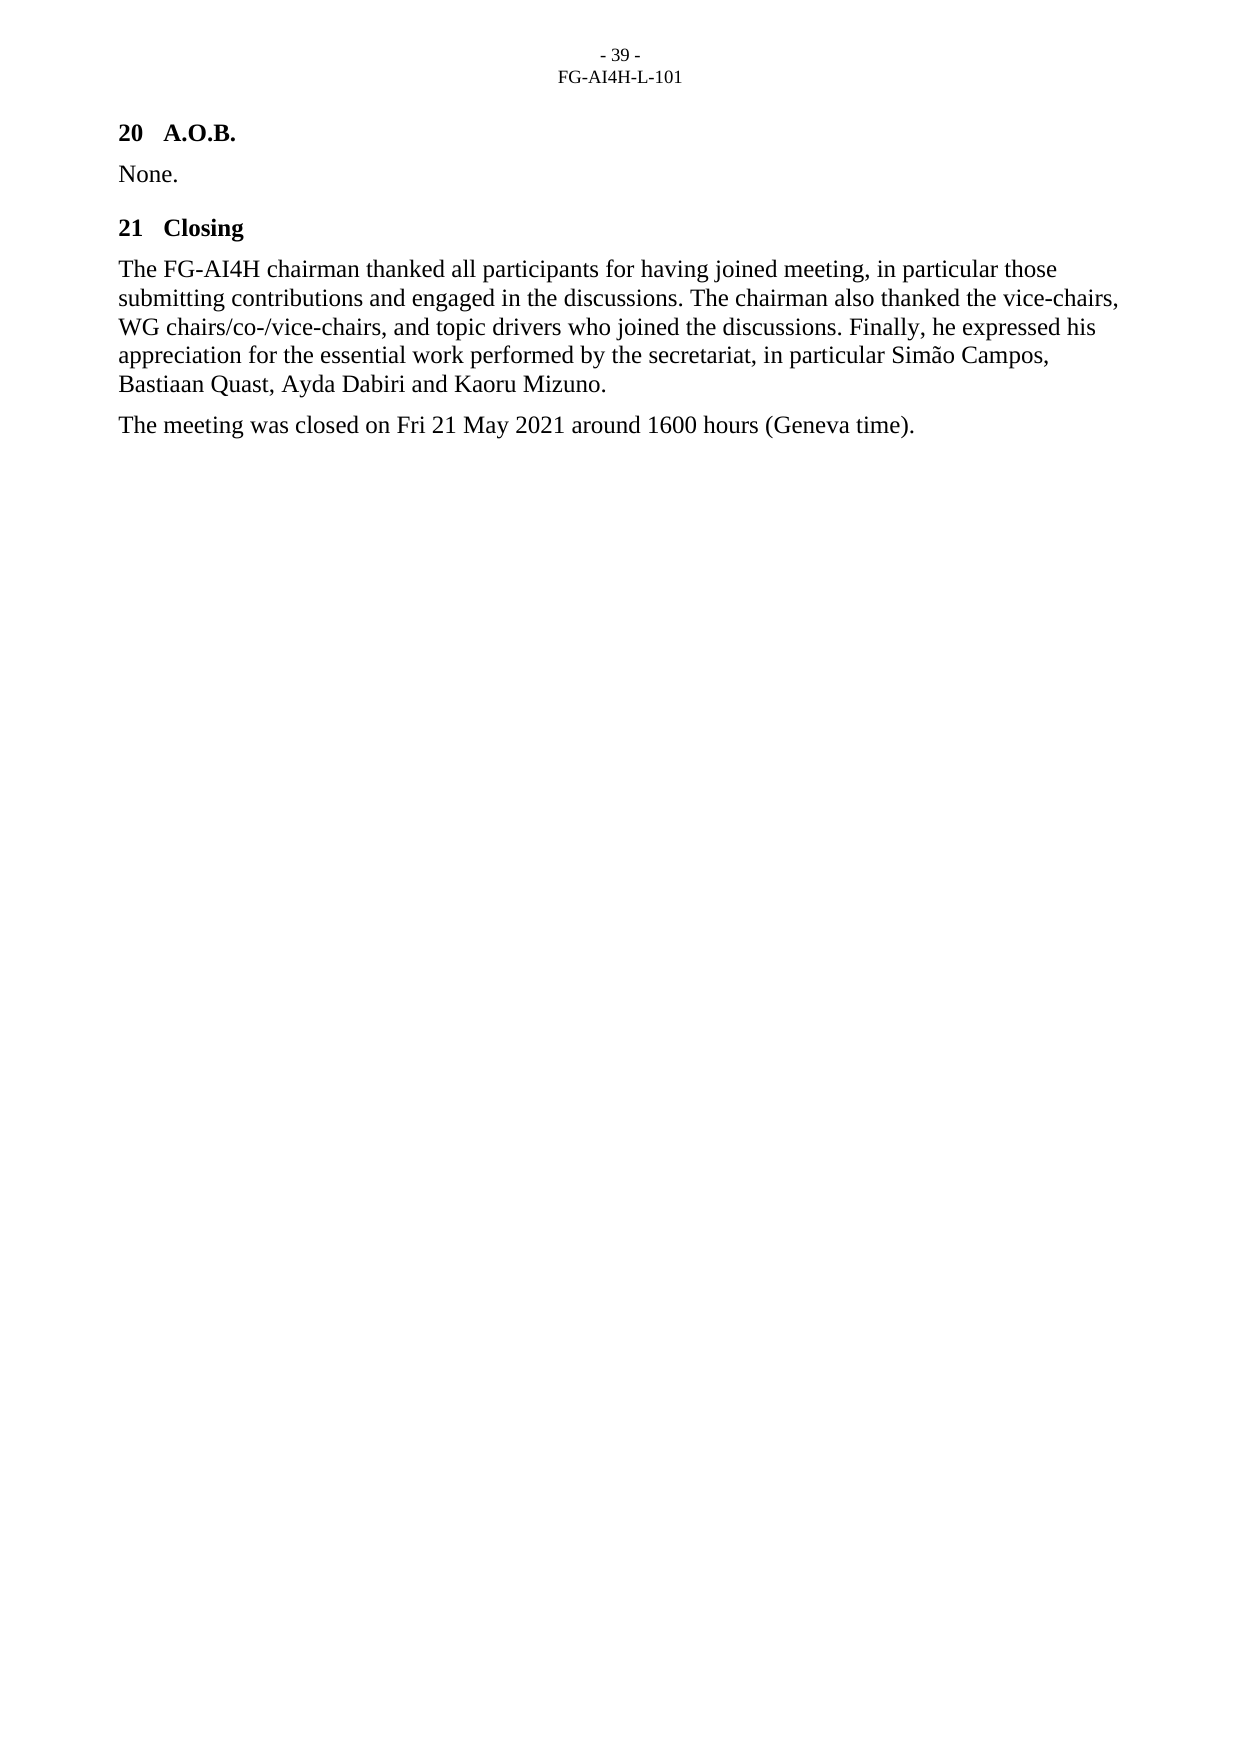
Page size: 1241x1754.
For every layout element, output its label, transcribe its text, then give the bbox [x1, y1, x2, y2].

text None. [118, 159, 1122, 188]
subtitle A.O.B. [118, 118, 1122, 147]
subtitle Closing [118, 213, 1122, 242]
text The FG-AI4H chairman thanked all participants for having joined meeting, in particular those submitting contributions and engaged in the discussions. The chairman also thanked the vice-chairs, WG chairs/co-/vice-chairs, and topic drivers who joined the discussions. Finally, he expressed his appreciation for the essential work performed by the secretariat, in particular Simão Campos, Bastiaan Quast, Ayda Dabiri and Kaoru Mizuno. [118, 254, 1122, 398]
text The meeting was closed on Fri 21 May 2021 around 1600 hours (Geneva time). [118, 411, 1122, 439]
